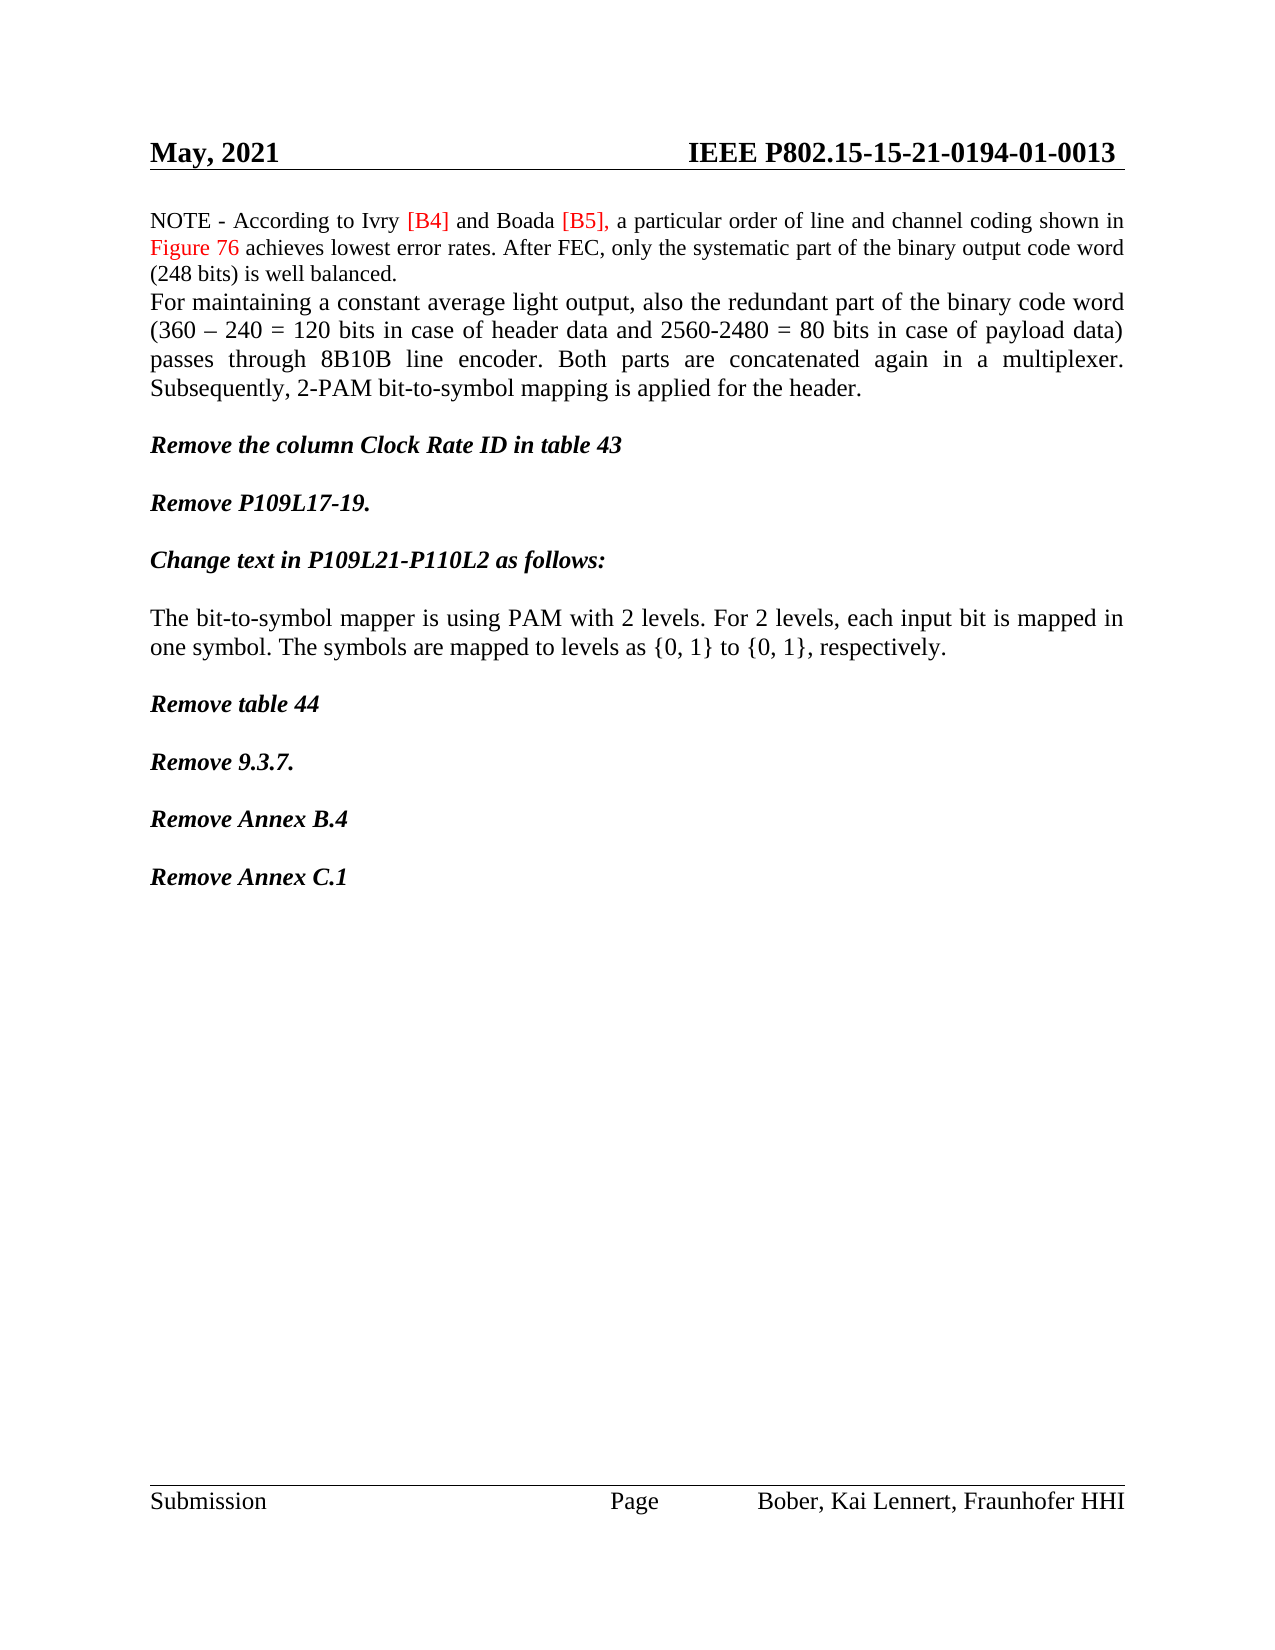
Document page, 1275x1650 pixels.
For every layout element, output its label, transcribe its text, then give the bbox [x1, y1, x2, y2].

text For maintaining a constant average light output, also the redundant part of the binary code word (360 – 240 = 120 bits in case of header data and 2560-2480 = 80 bits in case of payload data) passes through 8B10B line encoder. Both parts are concatenated again in a multiplexer. Subsequently, 2-PAM bit-to-symbol mapping is applied for the header. [150, 287, 1125, 402]
text Change text in P109L21-P110L2 as follows: [150, 545, 1125, 574]
text Remove Annex C.1 [150, 862, 1125, 890]
text Remove Annex B.4 [150, 804, 1125, 833]
text Remove table 44 [150, 689, 1125, 718]
text NOTE - According to Ivry [B4] and Boada [B5], a particular order of line and channel coding shown in Figure 76 achieves lowest error rates. After FEC, only the systematic part of the binary output code word (248 bits) is well balanced. [150, 208, 1125, 287]
text Remove 9.3.7. [150, 747, 1125, 775]
text Remove P109L17-19. [150, 488, 1125, 517]
text Remove the column Clock Rate ID in table 43 [150, 430, 1125, 459]
text The bit-to-symbol mapper is using PAM with 2 levels. For 2 levels, each input bit is mapped in one symbol. The symbols are mapped to levels as {0, 1} to {0, 1}, respectively. [150, 603, 1125, 660]
